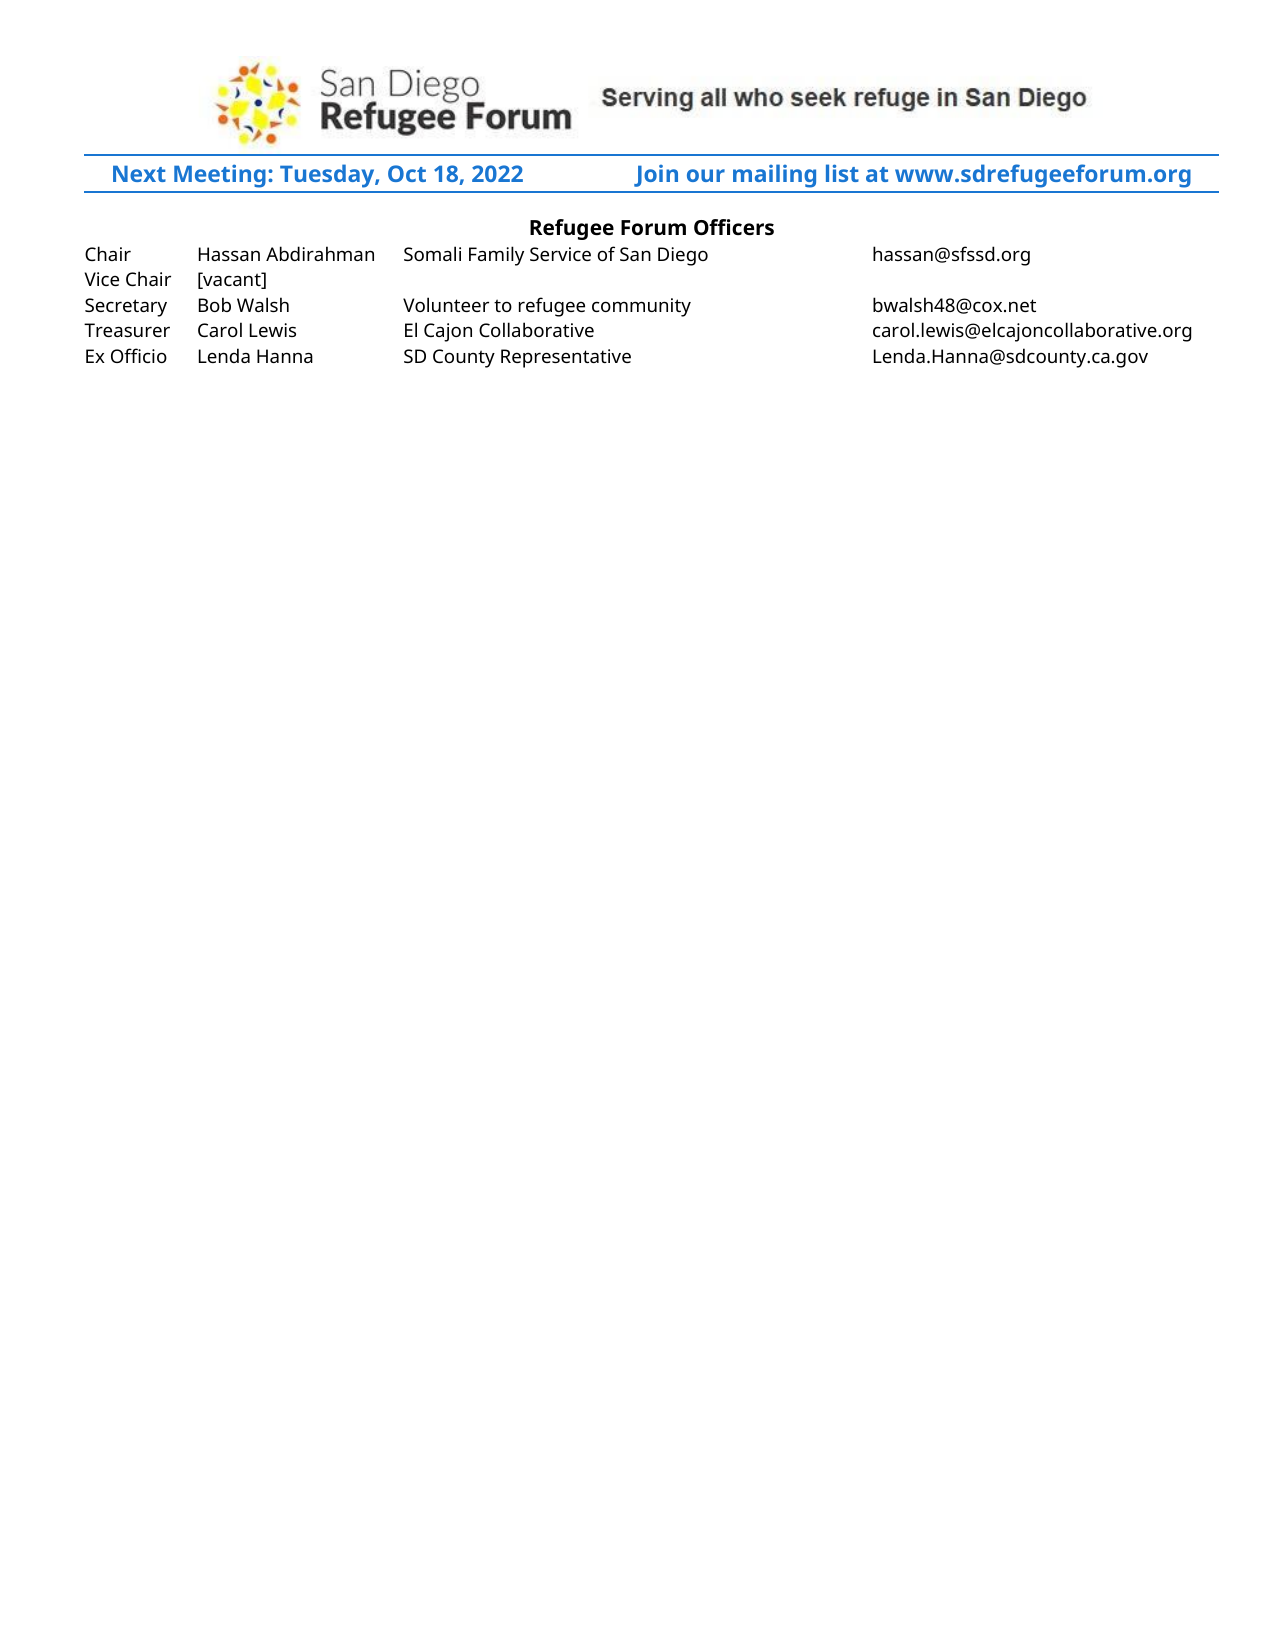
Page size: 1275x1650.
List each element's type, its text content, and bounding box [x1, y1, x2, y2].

text Next Meeting: Tuesday, Oct 18, 2022 Join our mailing list at www.sdrefugeeforum.org [84, 156, 1219, 191]
text Ex Officio Lenda Hanna SD County Representative Lenda.Hanna@sdcounty.ca.gov [84, 343, 1219, 369]
text Secretary Bob Walsh Volunteer to refugee community bwalsh48@cox.net [84, 292, 1219, 318]
text Chair Hassan Abdirahman Somali Family Service of San Diego hassan@sfssd.org [84, 241, 1219, 267]
text Vice Chair [vacant] [84, 267, 1219, 292]
picture [198, 56, 1105, 154]
text Treasurer Carol Lewis El Cajon Collaborative carol.lewis@elcajoncollaborative.org [84, 318, 1219, 343]
text Refugee Forum Officers [84, 213, 1219, 241]
